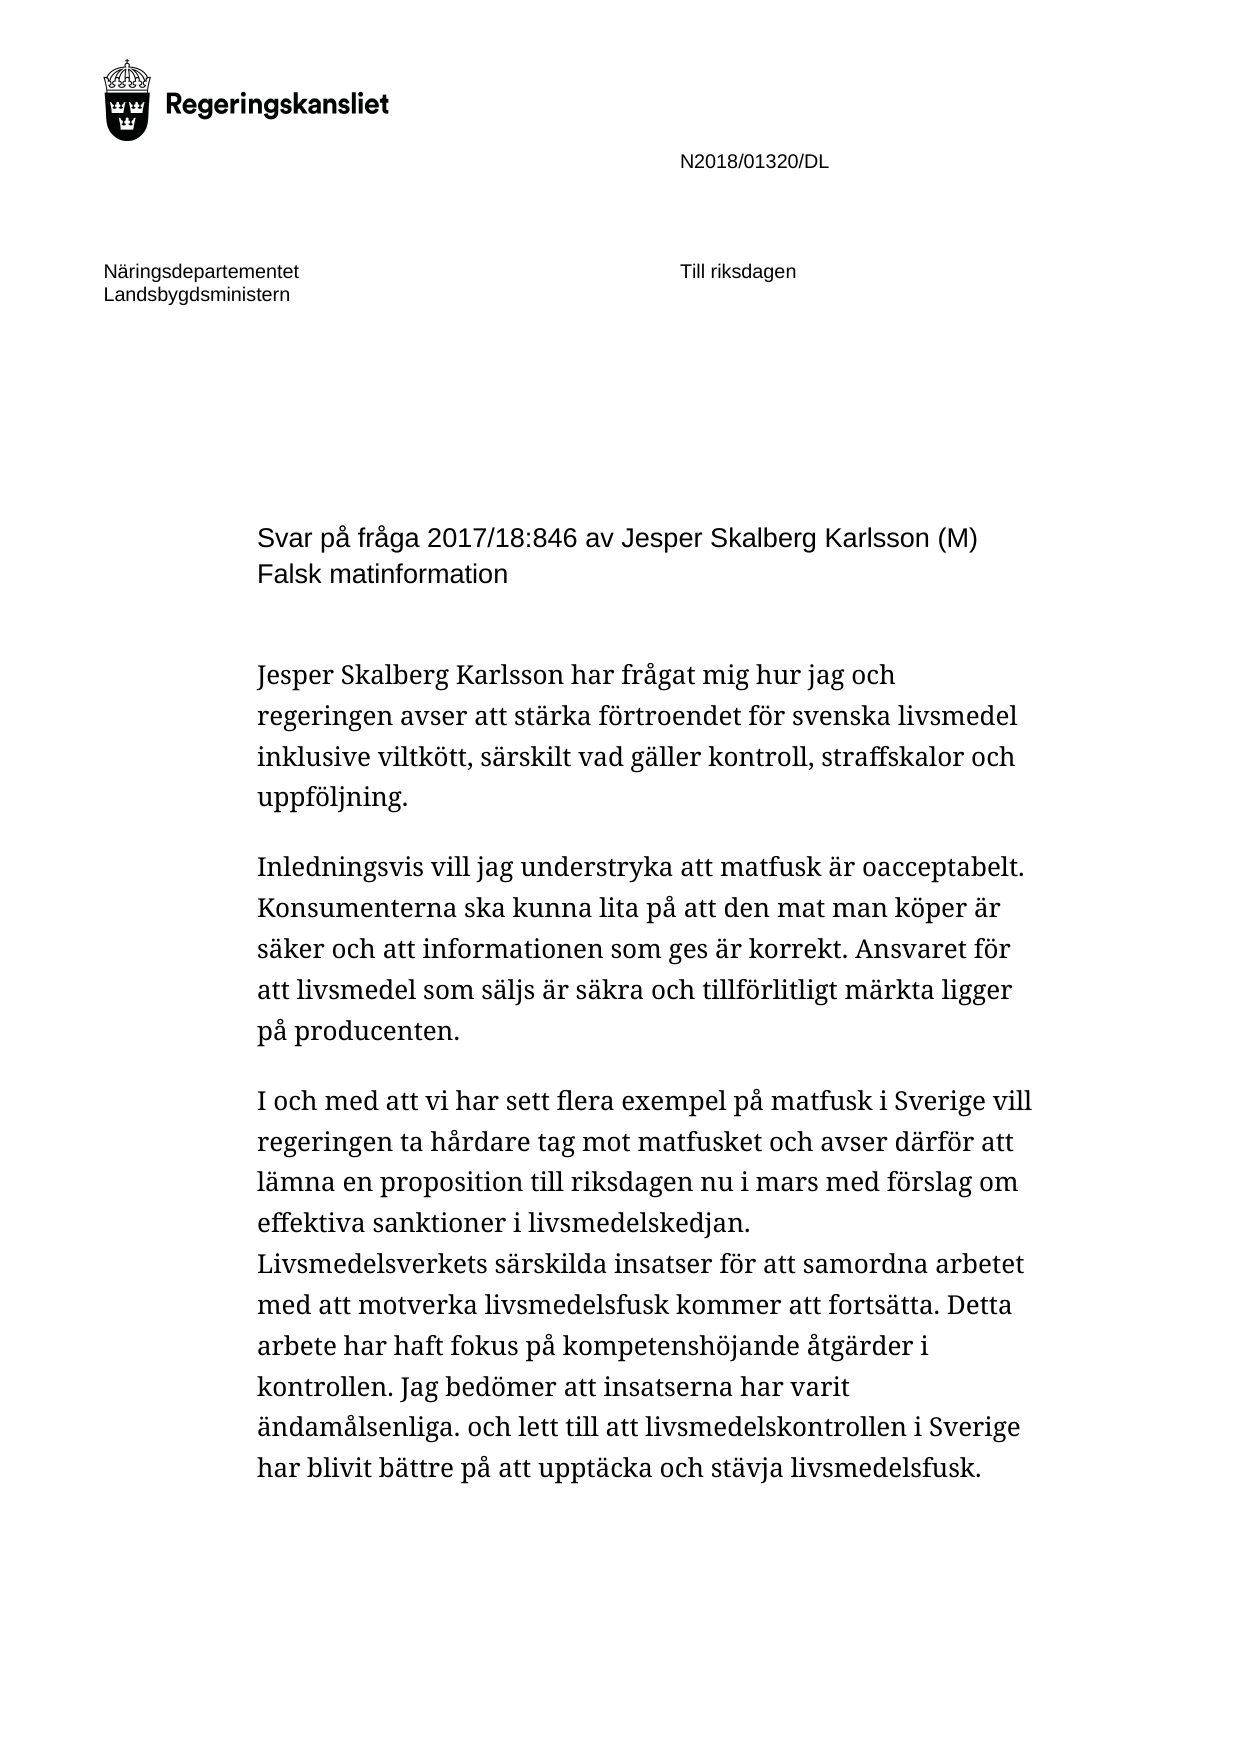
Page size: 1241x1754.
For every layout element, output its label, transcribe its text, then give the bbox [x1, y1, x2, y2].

text Jesper Skalberg Karlsson har frågat mig hur jag och regeringen avser att stärka förtroendet för svenska livsmedel inklusive viltkött, särskilt vad gäller kontroll, straffskalor och uppföljning. [257, 657, 1033, 814]
title Svar på fråga 2017/18:846 av Jesper Skalberg Karlsson (M) Falsk matinformation [257, 522, 1033, 589]
text I och med att vi har sett flera exempel på matfusk i Sverige vill regeringen ta hårdare tag mot matfusket och avser därför att lämna en proposition till riksdagen nu i mars med förslag om effektiva sanktioner i livsmedelskedjan. [257, 1082, 1033, 1240]
text Livsmedelsverkets särskilda insatser för att samordna arbetet med att motverka livsmedelsfusk kommer att fortsätta. Detta arbete har haft fokus på kompetenshöjande åtgärder i kontrollen. Jag bedömer att insatserna har varit ändamålsenliga. och lett till att livsmedelskontrollen i Sverige har blivit bättre på att upptäcka och stävja livsmedelsfusk. [257, 1246, 1033, 1485]
picture [103, 59, 389, 141]
text Inledningsvis vill jag understryka att matfusk är oacceptabelt. Konsumenterna ska kunna lita på att den mat man köper är säker och att informationen som ges är korrekt. Ansvaret för att livsmedel som säljs är säkra och tillförlitligt märkta ligger på producenten. [257, 849, 1033, 1048]
